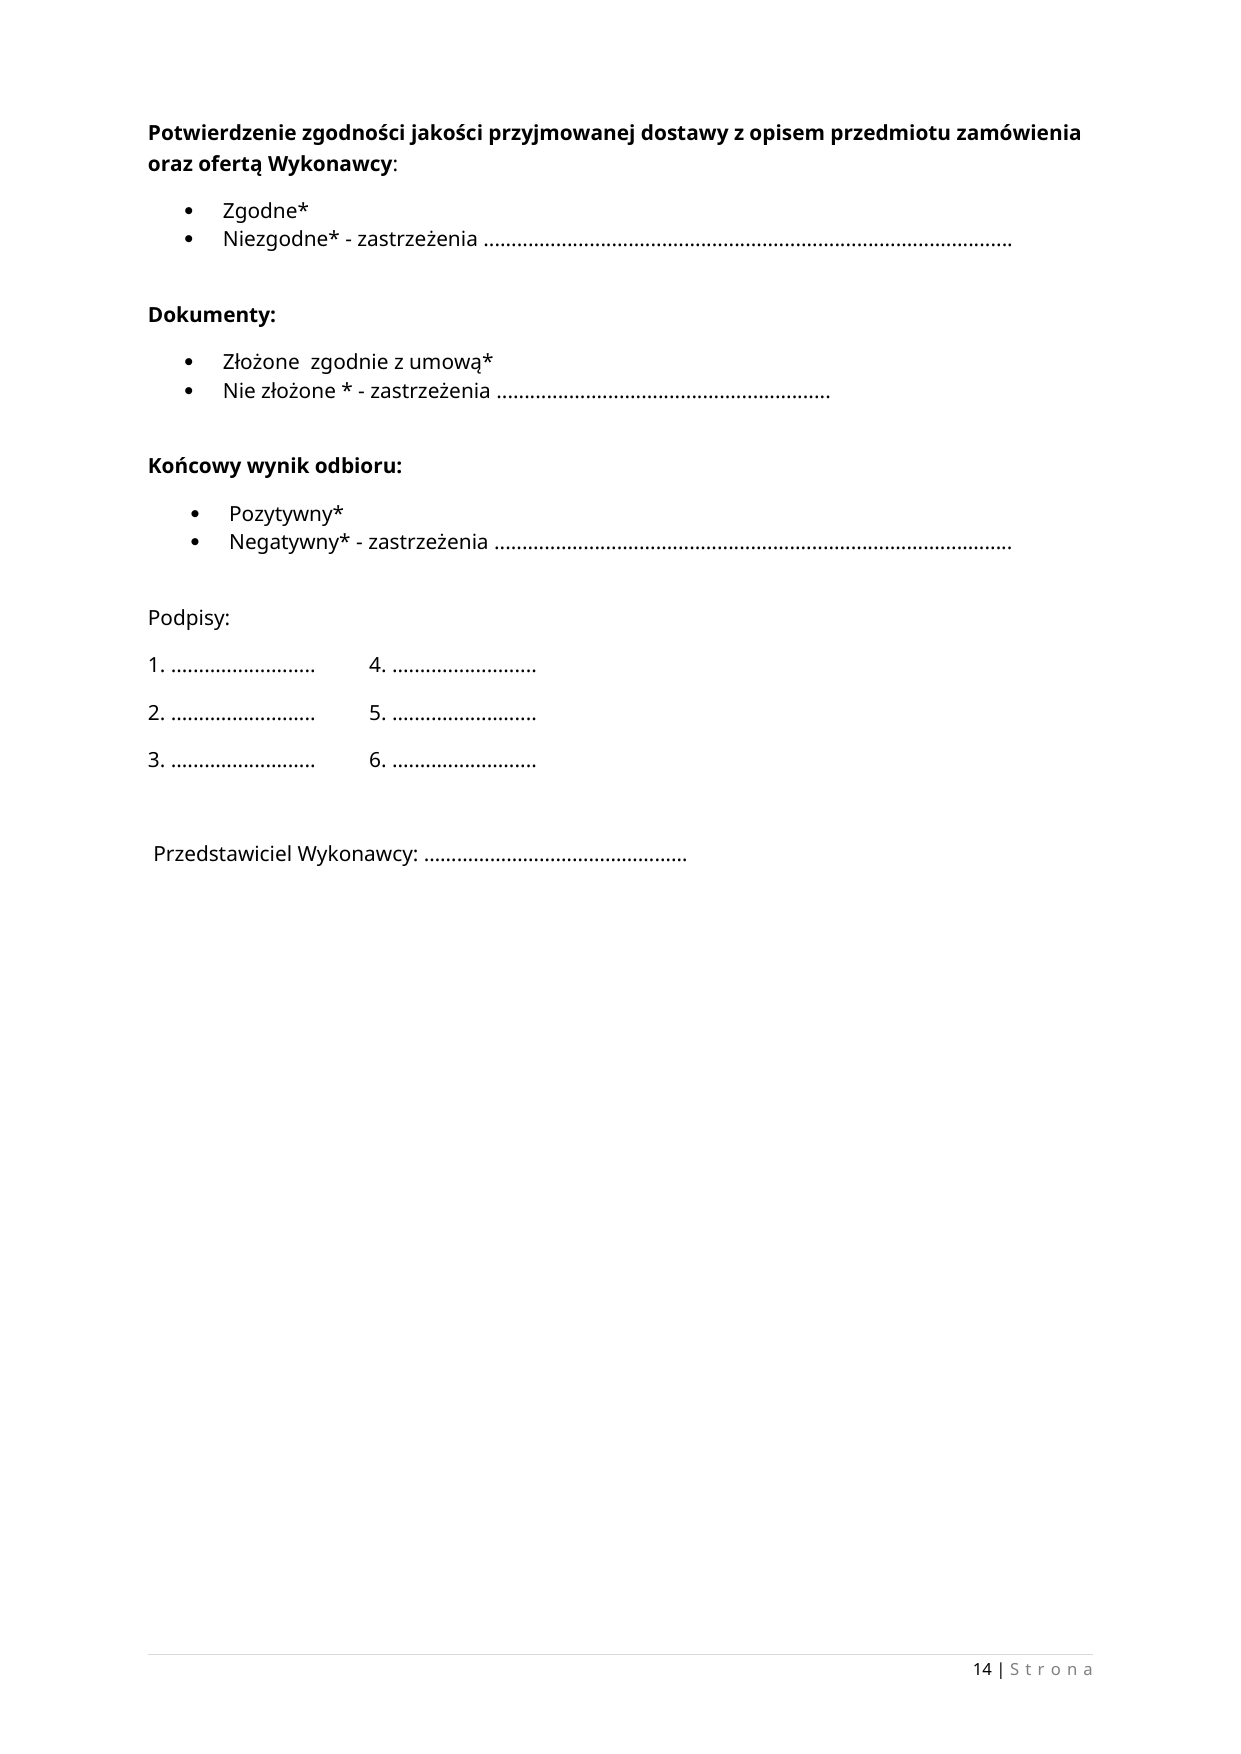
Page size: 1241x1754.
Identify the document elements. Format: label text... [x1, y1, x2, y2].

list Zgodne* [185, 196, 1093, 224]
text Podpisy: [148, 603, 1093, 632]
text Potwierdzenie zgodności jakości przyjmowanej dostawy z opisem przedmiotu zamówienia oraz ofertą Wykonawcy: [148, 118, 1093, 177]
text 2. .......................... 5. .......................... [148, 698, 1093, 726]
list Złożone zgodnie z umową* [185, 347, 1093, 376]
list Niezgodne* - zastrzeżenia ............................................................................................... [185, 224, 1093, 253]
text Przedstawiciel Wykonawcy: ………………………………………… [148, 839, 1093, 868]
list Negatywny* - zastrzeżenia ............................................................................................. [191, 527, 1093, 556]
text 3. .......................... 6. .......................... [148, 745, 1093, 773]
text Dokumenty: [148, 300, 1093, 329]
list Pozytywny* [191, 499, 1093, 527]
text 1. .......................... 4. .......................... [148, 650, 1093, 679]
text Końcowy wynik odbioru: [148, 452, 1093, 480]
list Nie złożone * - zastrzeżenia ............................................................ [185, 376, 1093, 404]
